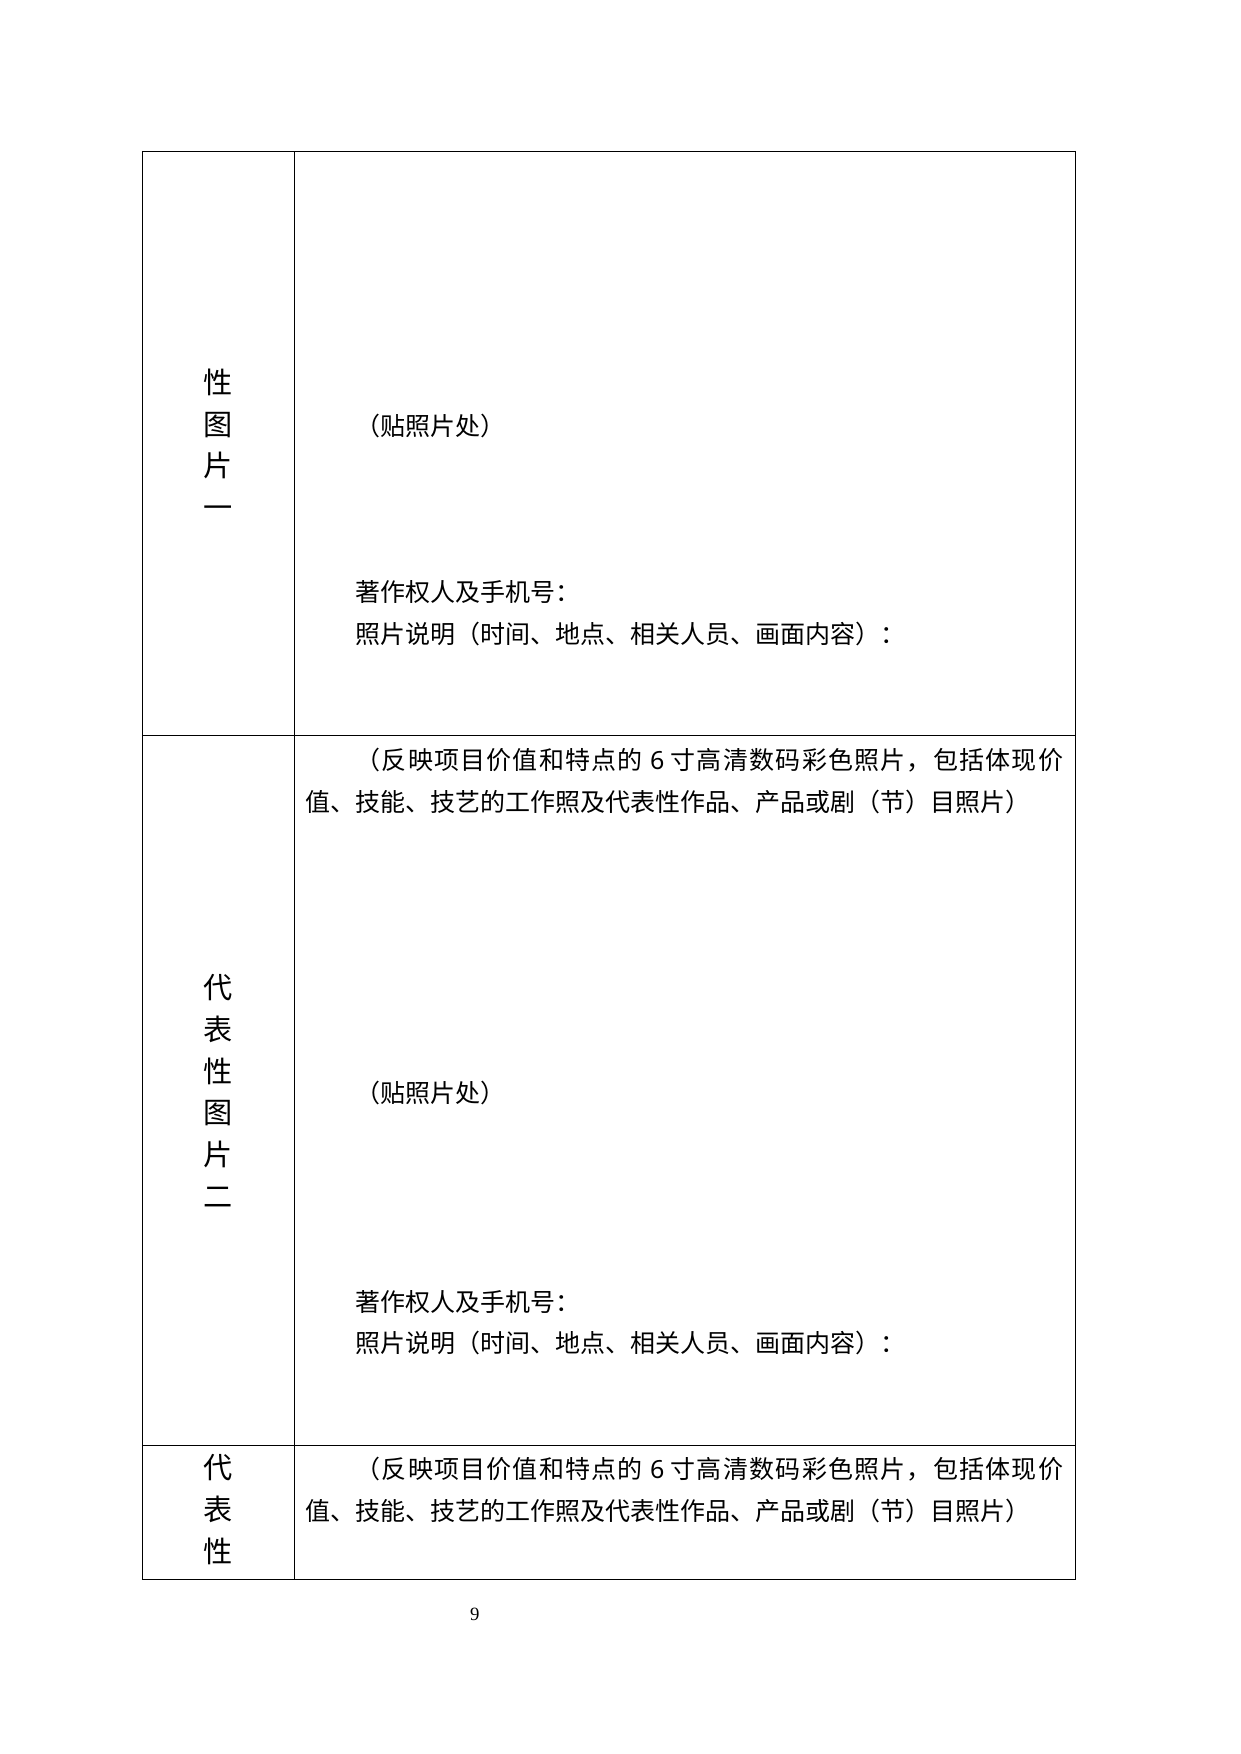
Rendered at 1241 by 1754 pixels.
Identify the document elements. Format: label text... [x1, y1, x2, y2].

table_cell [295, 736, 1075, 1444]
table_cell 代 表 性 图 片 一 [143, 152, 294, 735]
table_cell 代 表 性 图 片 二 [143, 736, 294, 1444]
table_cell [295, 1446, 1075, 1578]
table_cell 代 表 性 图 片 三 [143, 1446, 294, 1578]
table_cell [295, 152, 1075, 735]
